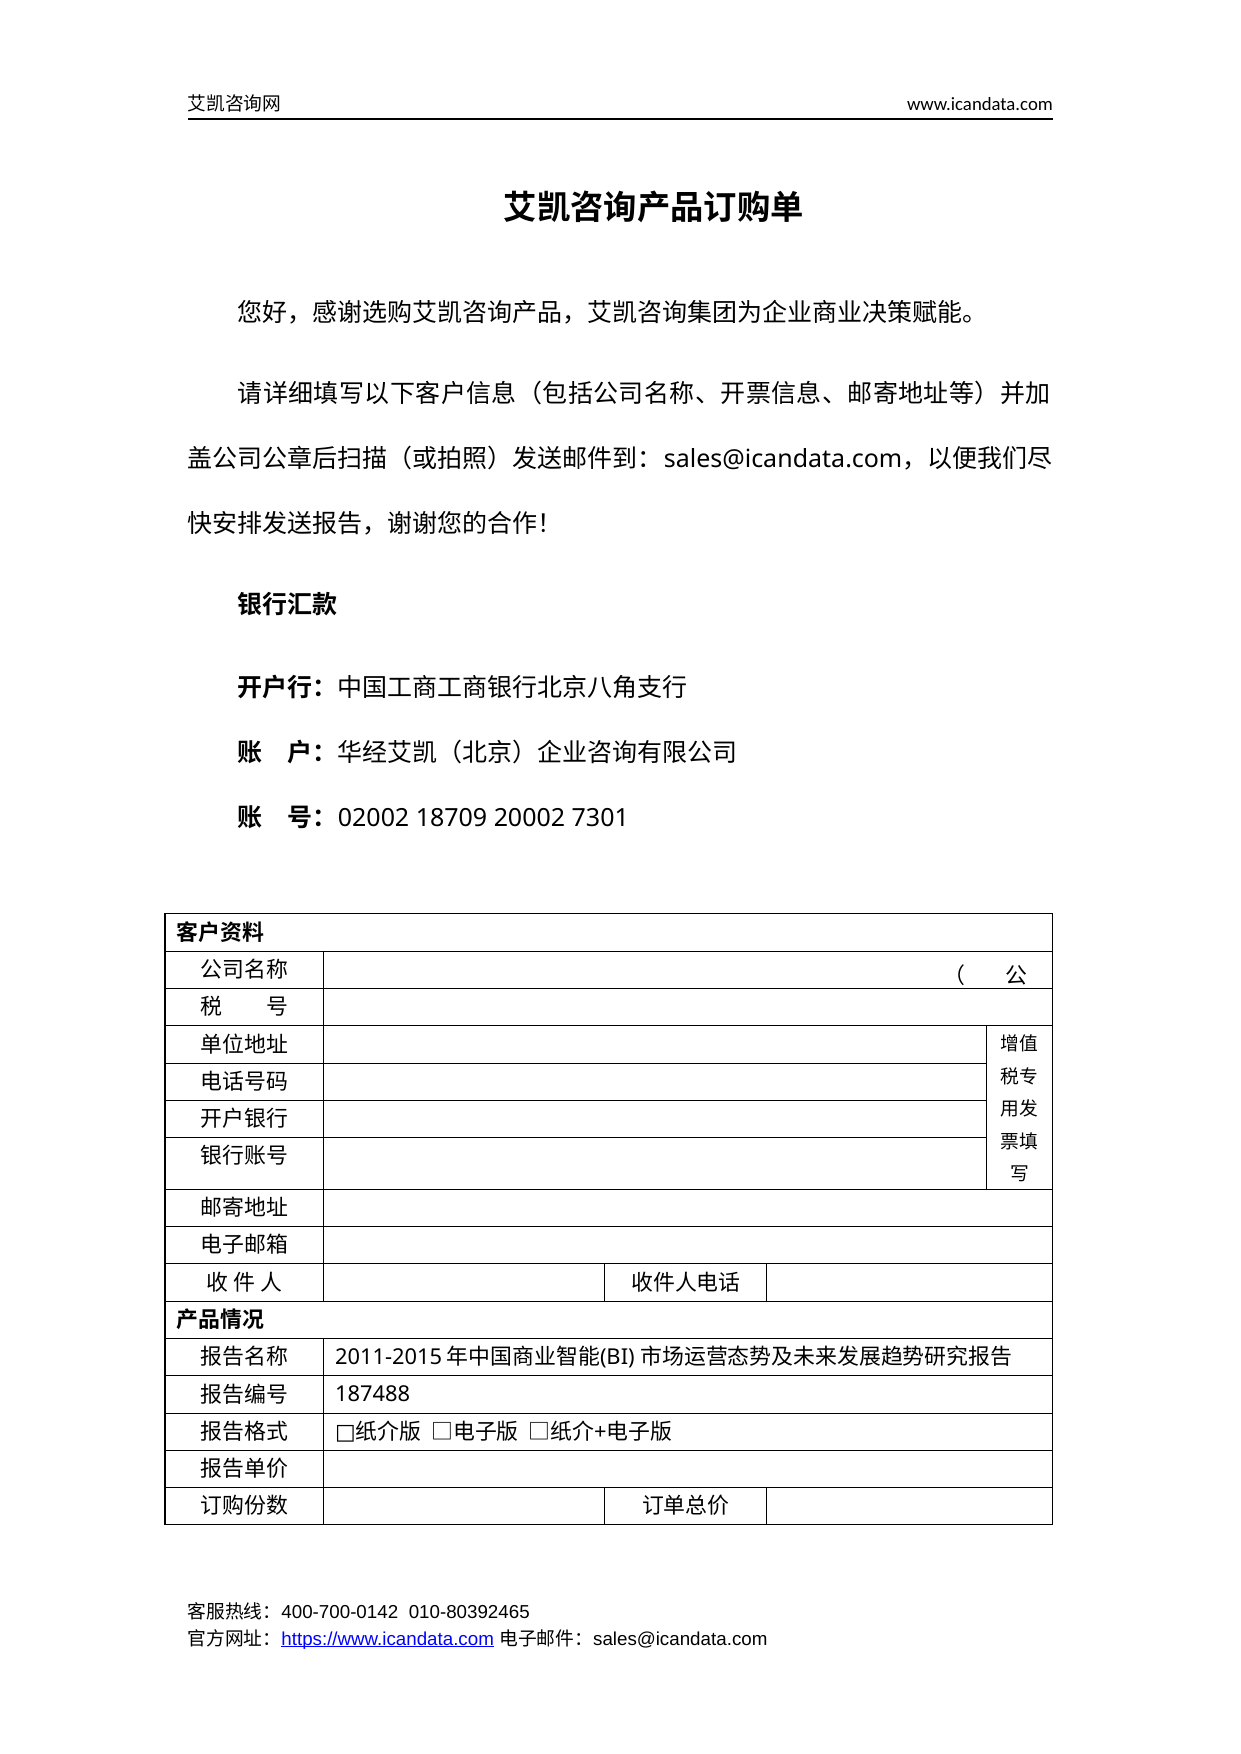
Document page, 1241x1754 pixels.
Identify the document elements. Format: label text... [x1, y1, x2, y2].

table_cell 报告单价 [166, 1451, 323, 1487]
table_cell 税 号 [166, 989, 323, 1025]
table_cell 电子邮箱 [166, 1227, 323, 1263]
table_cell [324, 1190, 1052, 1226]
table_cell [767, 1488, 1052, 1524]
table_cell [324, 1264, 604, 1301]
table_cell 收件人电话 [605, 1264, 766, 1301]
text 开户行：中国工商工商银行北京八角支行 [187, 653, 1053, 718]
text 银行汇款 [187, 570, 1053, 635]
table_cell 增值税专用发票填写 [987, 1026, 1052, 1189]
table_cell [324, 1227, 1052, 1263]
text 艾凯咨询产品订购单 [187, 172, 1053, 237]
table_cell 报告名称 [166, 1339, 323, 1375]
table_cell 报告编号 [166, 1376, 323, 1412]
table_cell 开户银行 [166, 1101, 323, 1137]
table_cell [324, 1138, 986, 1189]
text 请详细填写以下客户信息（包括公司名称、开票信息、邮寄地址等）并加盖公司公章后扫描（或拍照）发送邮件到：sales@icandata.com，以便我们尽快安排发送报告，谢谢您的合作！ [187, 359, 1053, 554]
table_cell 公司名称 [166, 952, 323, 988]
table_cell 邮寄地址 [166, 1190, 323, 1226]
table_cell [324, 1488, 604, 1524]
table_cell 2011-2015年中国商业智能(BI) 市场运营态势及未来发展趋势研究报告 [324, 1339, 1052, 1375]
table_cell 报告格式 [166, 1414, 323, 1450]
table_cell □纸介版 □电子版 □纸介+电子版 [324, 1414, 1052, 1450]
table_cell [324, 1026, 986, 1062]
table_cell [324, 1451, 1052, 1487]
table_cell [767, 1264, 1052, 1301]
table_cell [324, 1101, 986, 1137]
table_cell 收 件 人 [166, 1264, 323, 1301]
table_header 客户资料 [166, 914, 1052, 951]
text 账 户：华经艾凯（北京）企业咨询有限公司 [187, 718, 1053, 783]
table_cell 产品情况 [166, 1302, 1052, 1338]
table_cell [324, 989, 1052, 1025]
table_cell [324, 1064, 986, 1100]
table_cell 订购份数 [166, 1488, 323, 1524]
table_cell 单位地址 [166, 1026, 323, 1062]
text 账 号：02002 18709 20002 7301 [187, 783, 1053, 848]
table_cell 订单总价 [605, 1488, 766, 1524]
table_cell [324, 952, 1052, 988]
table_cell 电话号码 [166, 1064, 323, 1100]
text 您好，感谢选购艾凯咨询产品，艾凯咨询集团为企业商业决策赋能。 [187, 278, 1053, 343]
table_cell 187488 [324, 1376, 1052, 1412]
table_cell 银行账号 [166, 1138, 323, 1189]
